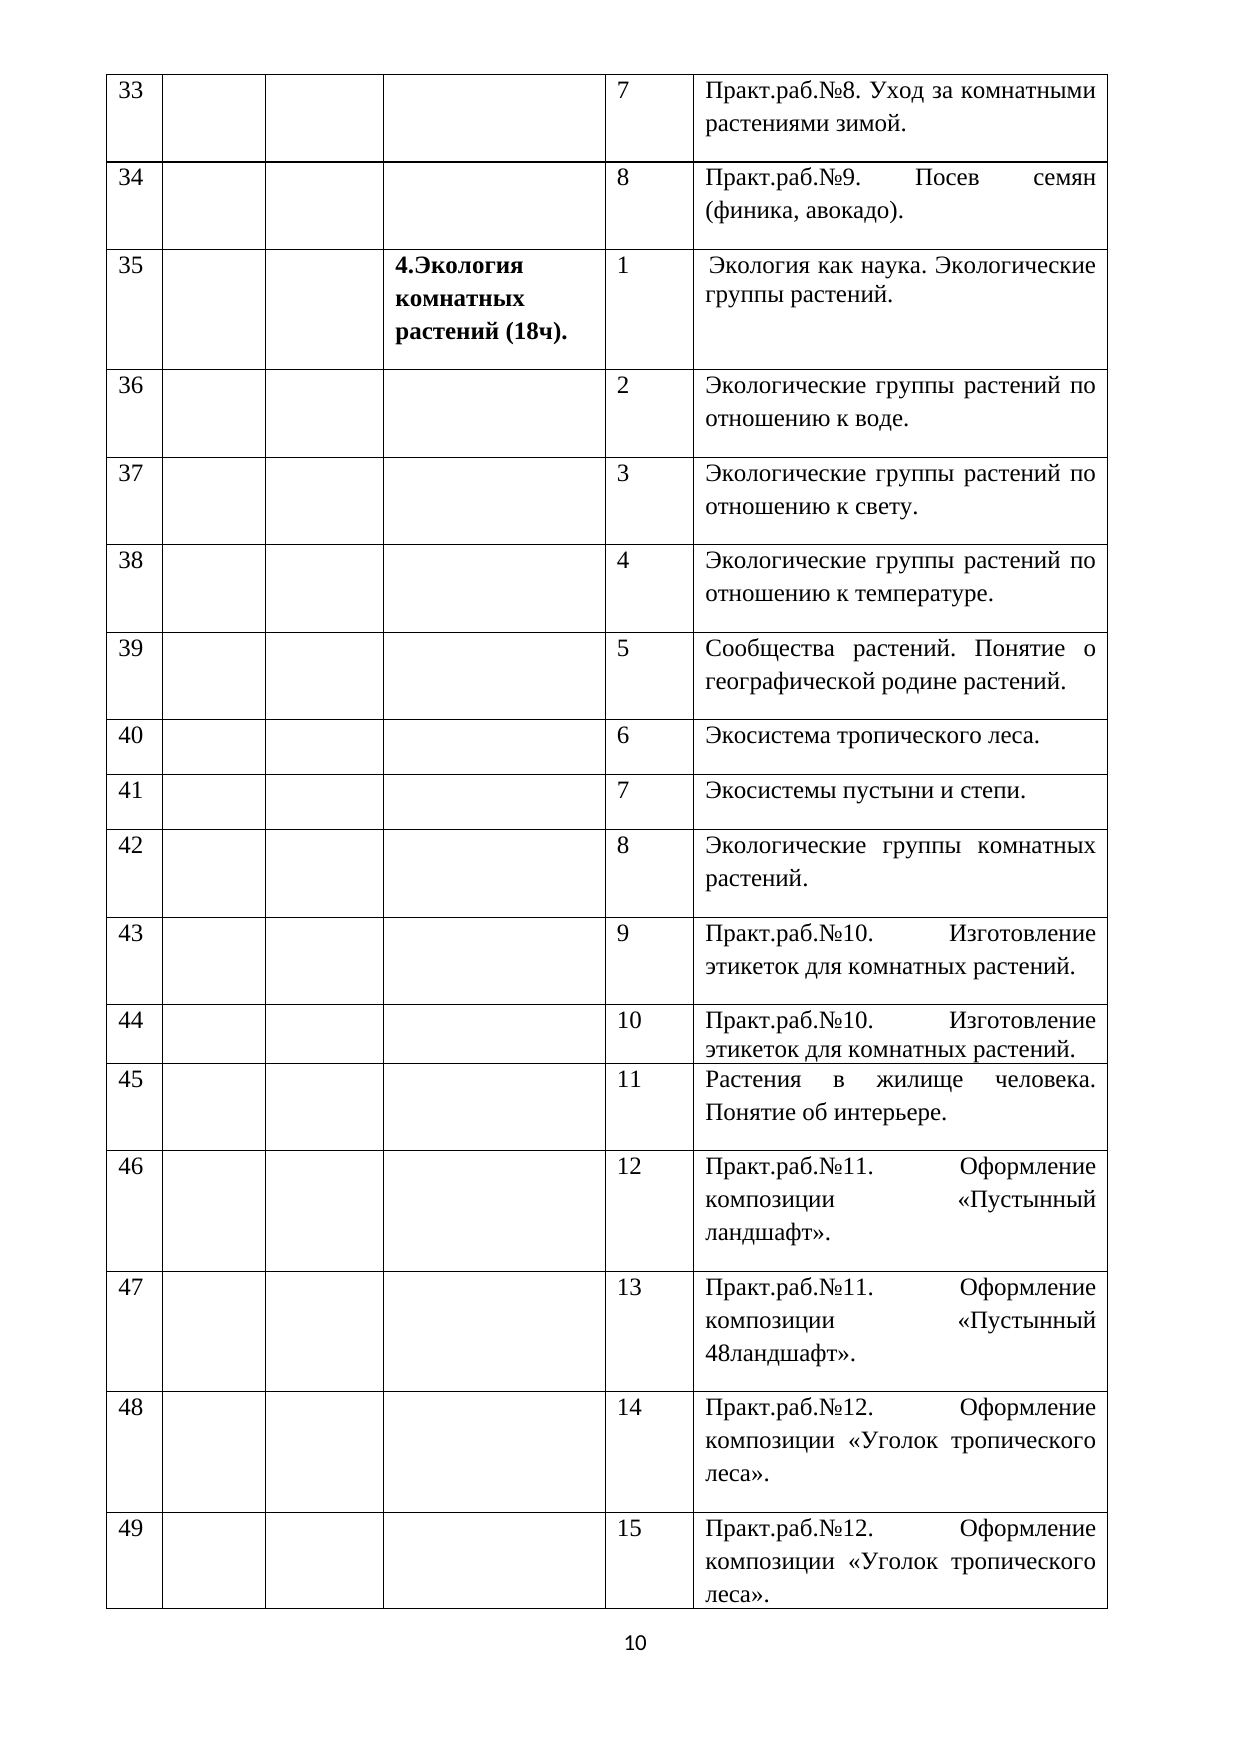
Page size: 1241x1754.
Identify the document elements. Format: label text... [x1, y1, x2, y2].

table_cell 35 [107, 250, 162, 369]
table_cell [266, 830, 383, 917]
table_cell [384, 1513, 605, 1608]
table_cell Практ.раб.№11. Оформление композиции «Пустынный 48ландшафт». [694, 1272, 1107, 1391]
table_cell 4.Экология комнатных растений (18ч). [384, 250, 605, 369]
table_cell 47 [107, 1272, 162, 1391]
table_cell Экологические группы растений по отношению к свету. [694, 458, 1107, 544]
table_cell [384, 633, 605, 719]
table_cell [266, 1272, 383, 1391]
table_cell [384, 1005, 605, 1063]
table_cell [163, 250, 265, 369]
table_cell [266, 1392, 383, 1512]
table_cell 2 [606, 370, 693, 457]
table_cell 34 [107, 163, 162, 249]
table_cell Экосистема тропического леса. [694, 720, 1107, 774]
table_cell 43 [107, 918, 162, 1004]
table_cell Практ.раб.№10. Изготовление этикеток для комнатных растений. [694, 918, 1107, 1004]
table_cell [384, 830, 605, 917]
table_cell 44 [107, 1005, 162, 1063]
table_cell 4 [606, 545, 693, 632]
table_cell [384, 370, 605, 457]
table_cell [163, 458, 265, 544]
table_cell 12 [606, 1151, 693, 1271]
table_cell [266, 775, 383, 829]
table_cell [384, 1272, 605, 1391]
table_cell Растения в жилище человека. Понятие об интерьере. [694, 1064, 1107, 1150]
table_cell [266, 458, 383, 544]
table_cell [266, 75, 383, 161]
table_cell Экология как наука. Экологические группы растений. [694, 250, 1107, 369]
table_cell Практ.раб.№12. Оформление композиции «Уголок тропического леса». [694, 1513, 1107, 1608]
table_cell 8 [606, 163, 693, 249]
table_cell [163, 1272, 265, 1391]
table_cell 36 [107, 370, 162, 457]
table_cell 40 [107, 720, 162, 774]
table_cell [266, 163, 383, 249]
table_cell [163, 830, 265, 917]
table_cell [163, 918, 265, 1004]
table_cell [163, 370, 265, 457]
table_cell 33 [107, 75, 162, 161]
table_cell [384, 720, 605, 774]
table_cell 10 [606, 1005, 693, 1063]
table_cell Практ.раб.№12. Оформление композиции «Уголок тропического леса». [694, 1392, 1107, 1512]
table_cell [266, 545, 383, 632]
table_cell Практ.раб.№10. Изготовление этикеток для комнатных растений. [694, 1005, 1107, 1063]
table_cell [163, 775, 265, 829]
table_cell [163, 1151, 265, 1271]
table_cell [384, 1064, 605, 1150]
table_cell [163, 720, 265, 774]
table_cell Практ.раб.№11. Оформление композиции «Пустынный ландшафт». [694, 1151, 1107, 1271]
table_cell 48 [107, 1392, 162, 1512]
table_cell 14 [606, 1392, 693, 1512]
table_cell 15 [606, 1513, 693, 1608]
table_cell 38 [107, 545, 162, 632]
table_cell [266, 1513, 383, 1608]
table_cell 41 [107, 775, 162, 829]
table_cell 42 [107, 830, 162, 917]
table_cell [266, 1064, 383, 1150]
table_cell [163, 545, 265, 632]
table_cell 9 [606, 918, 693, 1004]
table_cell 7 [606, 75, 693, 161]
table_cell 46 [107, 1151, 162, 1271]
table_cell [266, 720, 383, 774]
table_cell [266, 250, 383, 369]
table_cell [163, 633, 265, 719]
table_cell [384, 918, 605, 1004]
table_cell [384, 1151, 605, 1271]
table_cell 45 [107, 1064, 162, 1150]
table_cell 1 [606, 250, 693, 369]
table_cell [163, 1392, 265, 1512]
table_cell Сообщества растений. Понятие о географической родине растений. [694, 633, 1107, 719]
table_cell Экологические группы комнатных растений. [694, 830, 1107, 917]
table_cell 11 [606, 1064, 693, 1150]
table_cell [163, 1064, 265, 1150]
table_cell [384, 163, 605, 249]
table_cell Практ.раб.№9. Посев семян (финика, авокадо). [694, 163, 1107, 249]
table_cell [384, 1392, 605, 1512]
table_cell [163, 163, 265, 249]
table_cell [266, 633, 383, 719]
table_cell [266, 1005, 383, 1063]
table_cell [384, 545, 605, 632]
table_cell [266, 918, 383, 1004]
table_cell [163, 75, 265, 161]
table_cell 49 [107, 1513, 162, 1608]
table_cell 3 [606, 458, 693, 544]
table_cell 5 [606, 633, 693, 719]
table_cell Экосистемы пустыни и степи. [694, 775, 1107, 829]
table_cell [384, 75, 605, 161]
table_cell [163, 1005, 265, 1063]
table_cell [384, 458, 605, 544]
table_cell 8 [606, 830, 693, 917]
table_cell 6 [606, 720, 693, 774]
table_cell Экологические группы растений по отношению к температуре. [694, 545, 1107, 632]
table_cell [384, 775, 605, 829]
table_cell 13 [606, 1272, 693, 1391]
table_cell 7 [606, 775, 693, 829]
table_cell Практ.раб.№8. Уход за комнатными растениями зимой. [694, 75, 1107, 161]
table_cell [163, 1513, 265, 1608]
table_cell 39 [107, 633, 162, 719]
table_cell Экологические группы растений по отношению к воде. [694, 370, 1107, 457]
table_cell [266, 370, 383, 457]
table_cell 37 [107, 458, 162, 544]
table_cell [266, 1151, 383, 1271]
